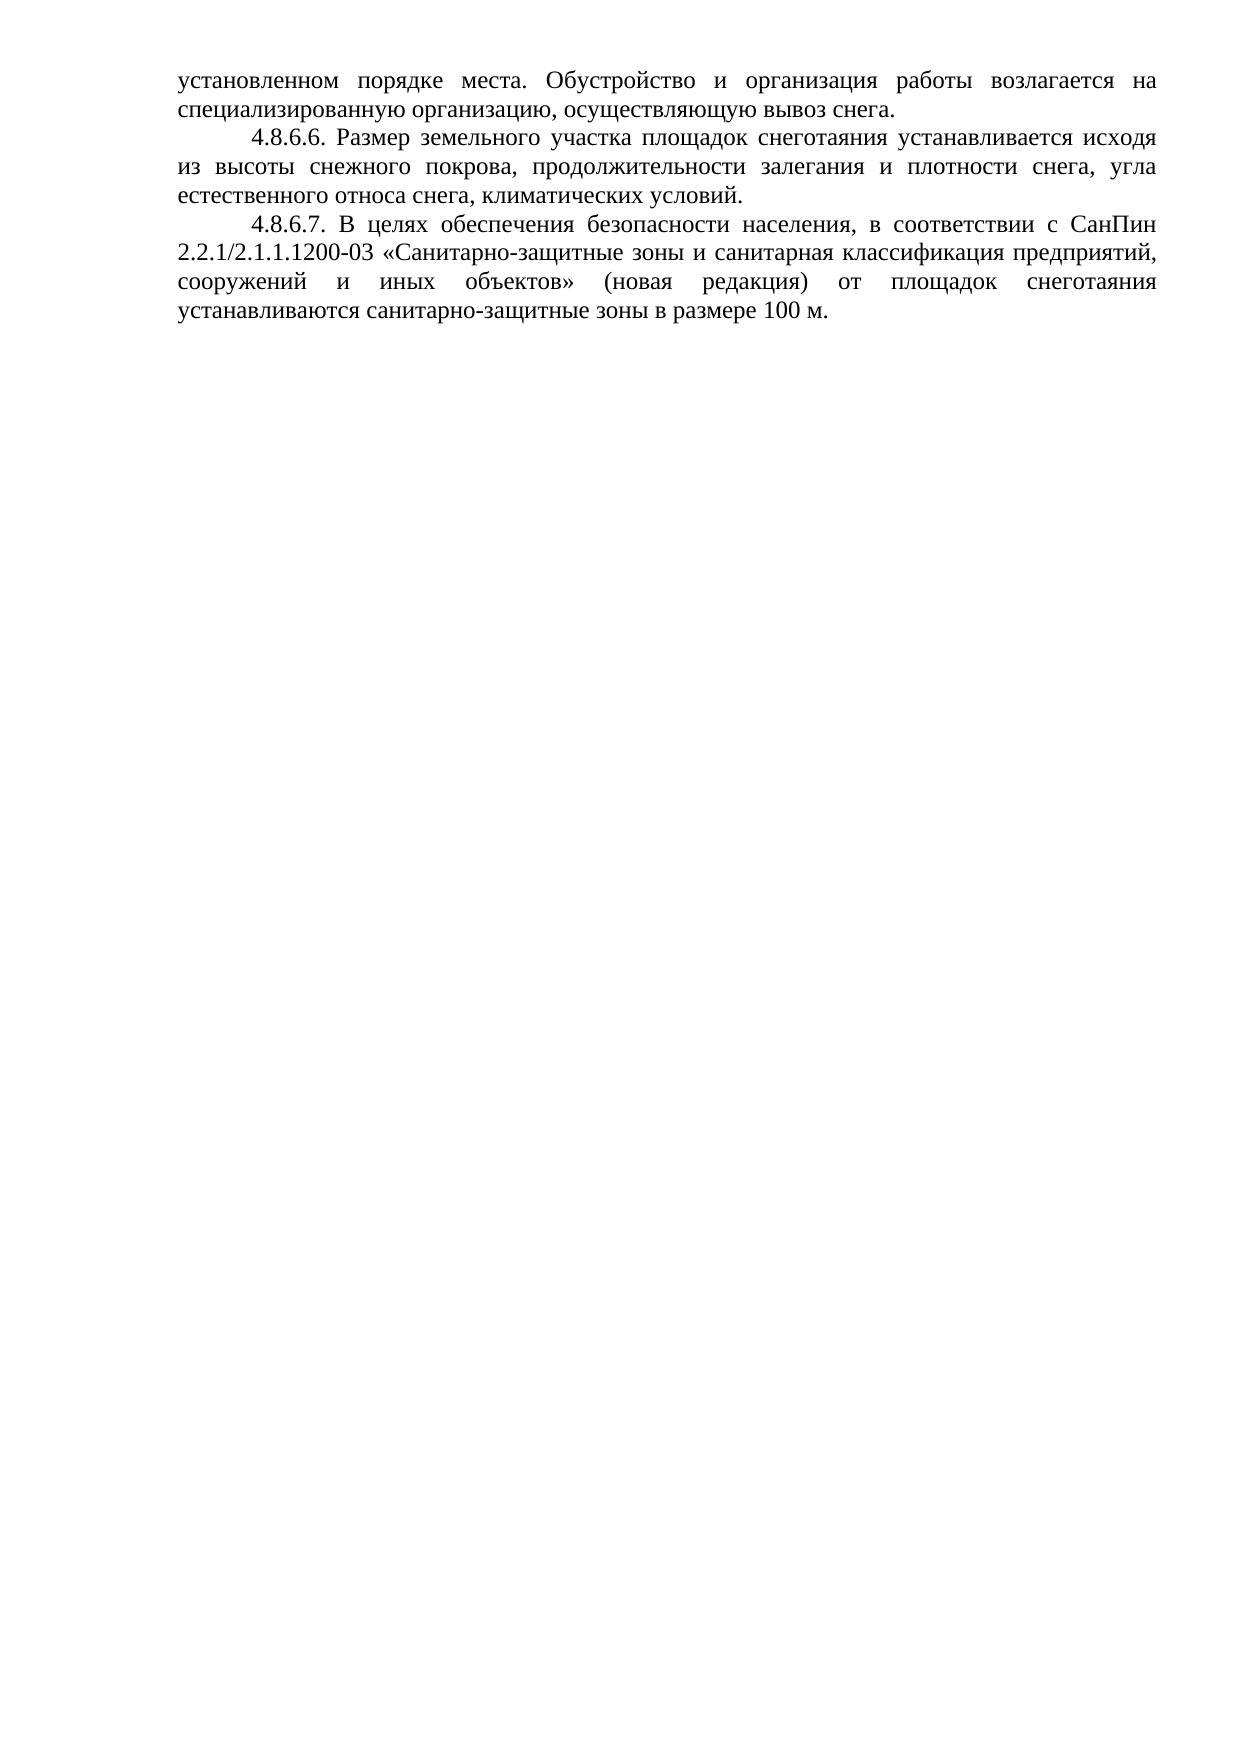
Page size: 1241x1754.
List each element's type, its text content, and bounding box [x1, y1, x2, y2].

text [177, 65, 1157, 122]
text 4.8.6.7. В целях обеспечения безопасности населения, в соответствии с СанПин 2.2.1/2.1.1.1200-03 «Санитарно-защитные зоны и санитарная классификация предприятий, сооружений и иных объектов» (новая редакция) от площадок снеготаяния устанавливаются санитарно-защитные зоны в размере 100 м. [177, 209, 1157, 324]
text 4.8.6.6. Размер земельного участка площадок снеготаяния устанавливается исходя из высоты снежного покрова, продолжительности залегания и плотности снега, угла естественного относа снега, климатических условий. [177, 122, 1157, 209]
